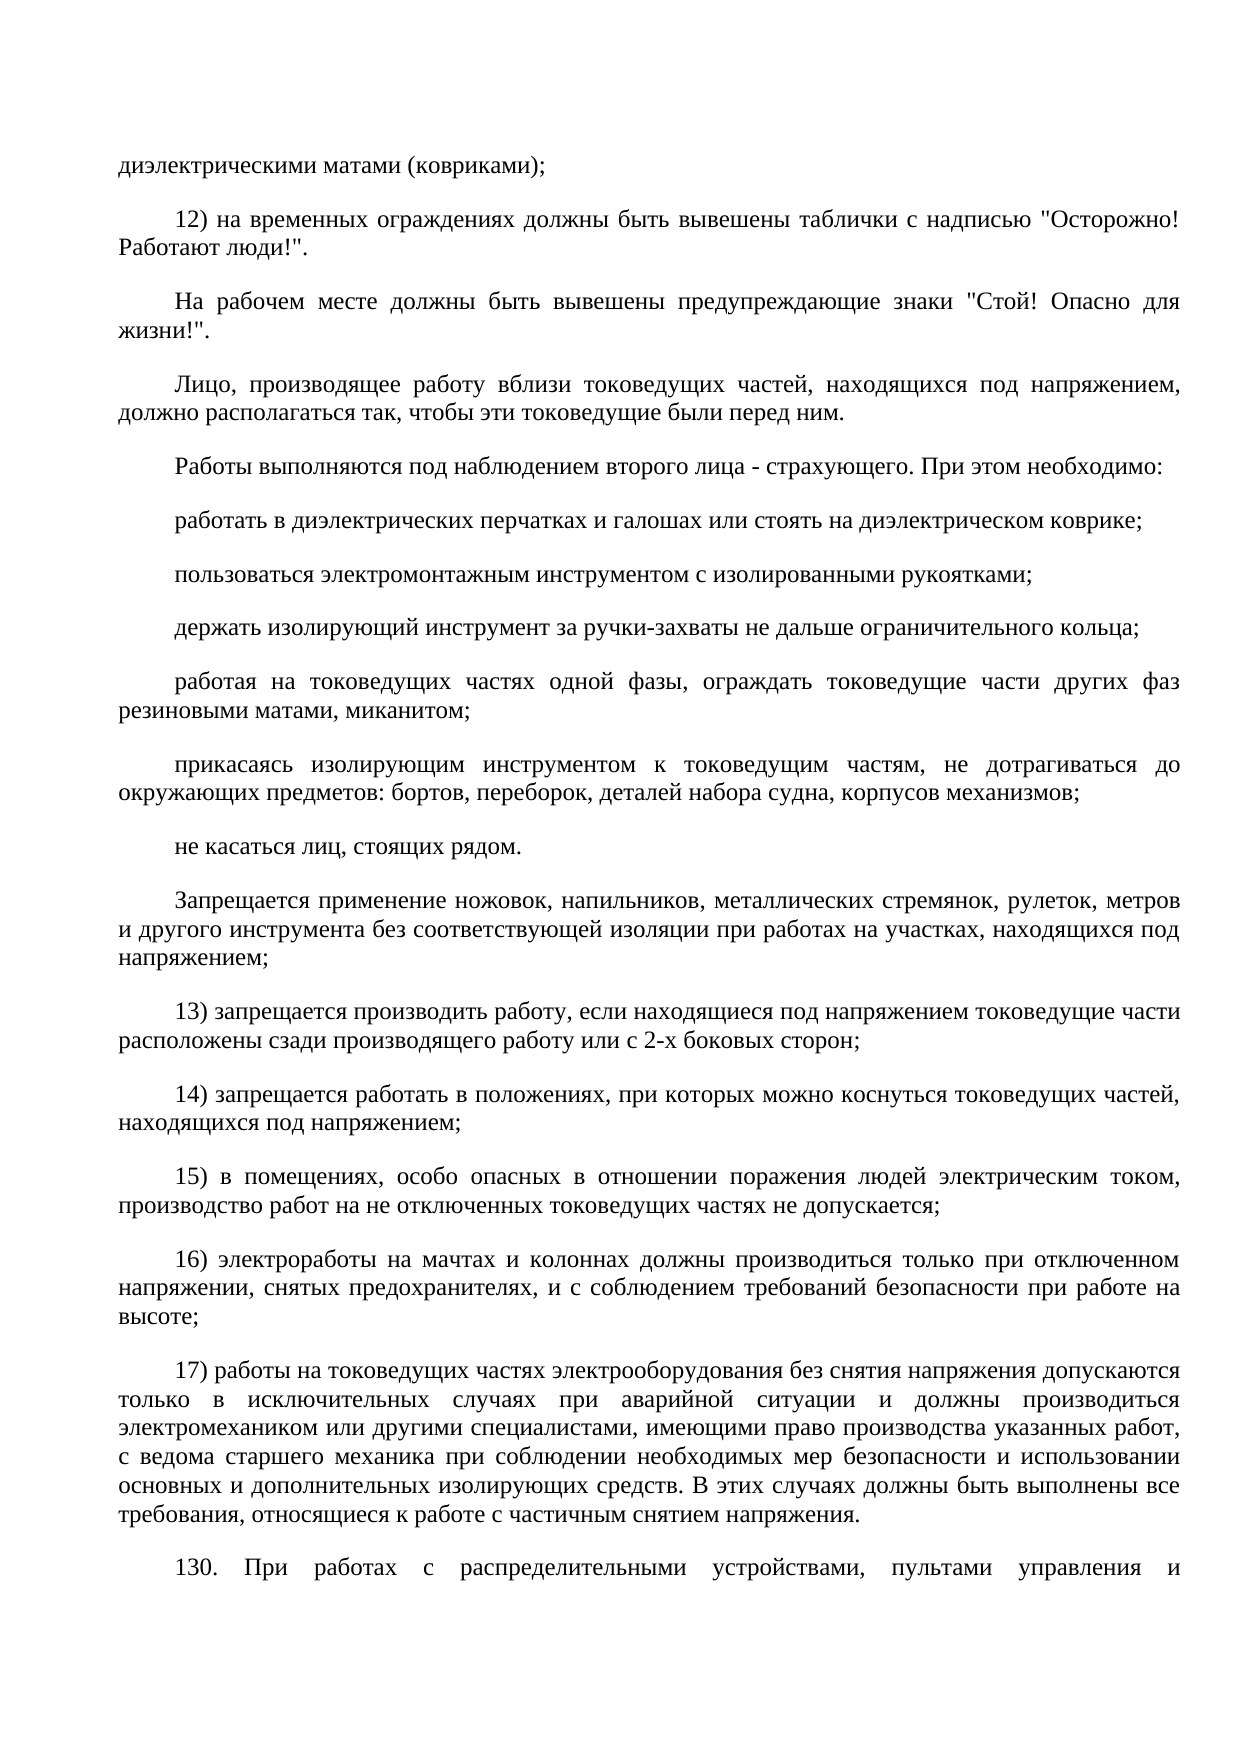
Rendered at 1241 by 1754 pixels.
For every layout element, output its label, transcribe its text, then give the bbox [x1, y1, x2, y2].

text Лицо, производящее работу вблизи токоведущих частей, находящихся под напряжением, должно располагаться так, чтобы эти токоведущие были перед ним. [118, 369, 1181, 426]
text 15) в помещениях, особо опасных в отношении поражения людей электрическим током, производство работ на не отключенных токоведущих частях не допускается; [118, 1161, 1181, 1219]
text пользоваться электромонтажным инструментом с изолированными рукоятками; [118, 559, 1181, 587]
text Запрещается применение ножовок, напильников, металлических стремянок, рулеток, метров и другого инструмента без соответствующей изоляции при работах на участках, находящихся под напряжением; [118, 885, 1181, 971]
text не касаться лиц, стоящих рядом. [118, 831, 1181, 860]
text 14) запрещается работать в положениях, при которых можно коснуться токоведущих частей, находящихся под напряжением; [118, 1079, 1181, 1136]
text 17) работы на токоведущих частях электрооборудования без снятия напряжения допускаются только в исключительных случаях при аварийной ситуации и должны производиться электромехаником или другими специалистами, имеющими право производства указанных работ, с ведома старшего механика при соблюдении необходимых мер безопасности и использовании основных и дополнительных изолирующих средств. В этих случаях должны быть выполнены все требования, относящиеся к работе с частичным снятием напряжения. [118, 1355, 1181, 1527]
text 12) на временных ограждениях должны быть вывешены таблички с надписью "Осторожно! Работают люди!". [118, 204, 1181, 261]
text держать изолирующий инструмент за ручки-захваты не дальше ограничительного кольца; [118, 612, 1181, 641]
text На рабочем месте должны быть вывешены предупреждающие знаки "Стой! Опасно для жизни!". [118, 286, 1181, 344]
text работать в диэлектрических перчатках и галошах или стоять на диэлектрическом коврике; [118, 505, 1181, 534]
text Работы выполняются под наблюдением второго лица - страхующего. При этом необходимо: [118, 451, 1181, 480]
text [118, 150, 1181, 179]
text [118, 1552, 1181, 1581]
text прикасаясь изолирующим инструментом к токоведущим частям, не дотрагиваться до окружающих предметов: бортов, переборок, деталей набора судна, корпусов механизмов; [118, 749, 1181, 806]
text работая на токоведущих частях одной фазы, ограждать токоведущие части других фаз резиновыми матами, миканитом; [118, 666, 1181, 724]
text 16) электроработы на мачтах и колоннах должны производиться только при отключенном напряжении, снятых предохранителях, и с соблюдением требований безопасности при работе на высоте; [118, 1244, 1181, 1330]
text 13) запрещается производить работу, если находящиеся под напряжением токоведущие части расположены сзади производящего работу или с 2-х боковых сторон; [118, 996, 1181, 1054]
